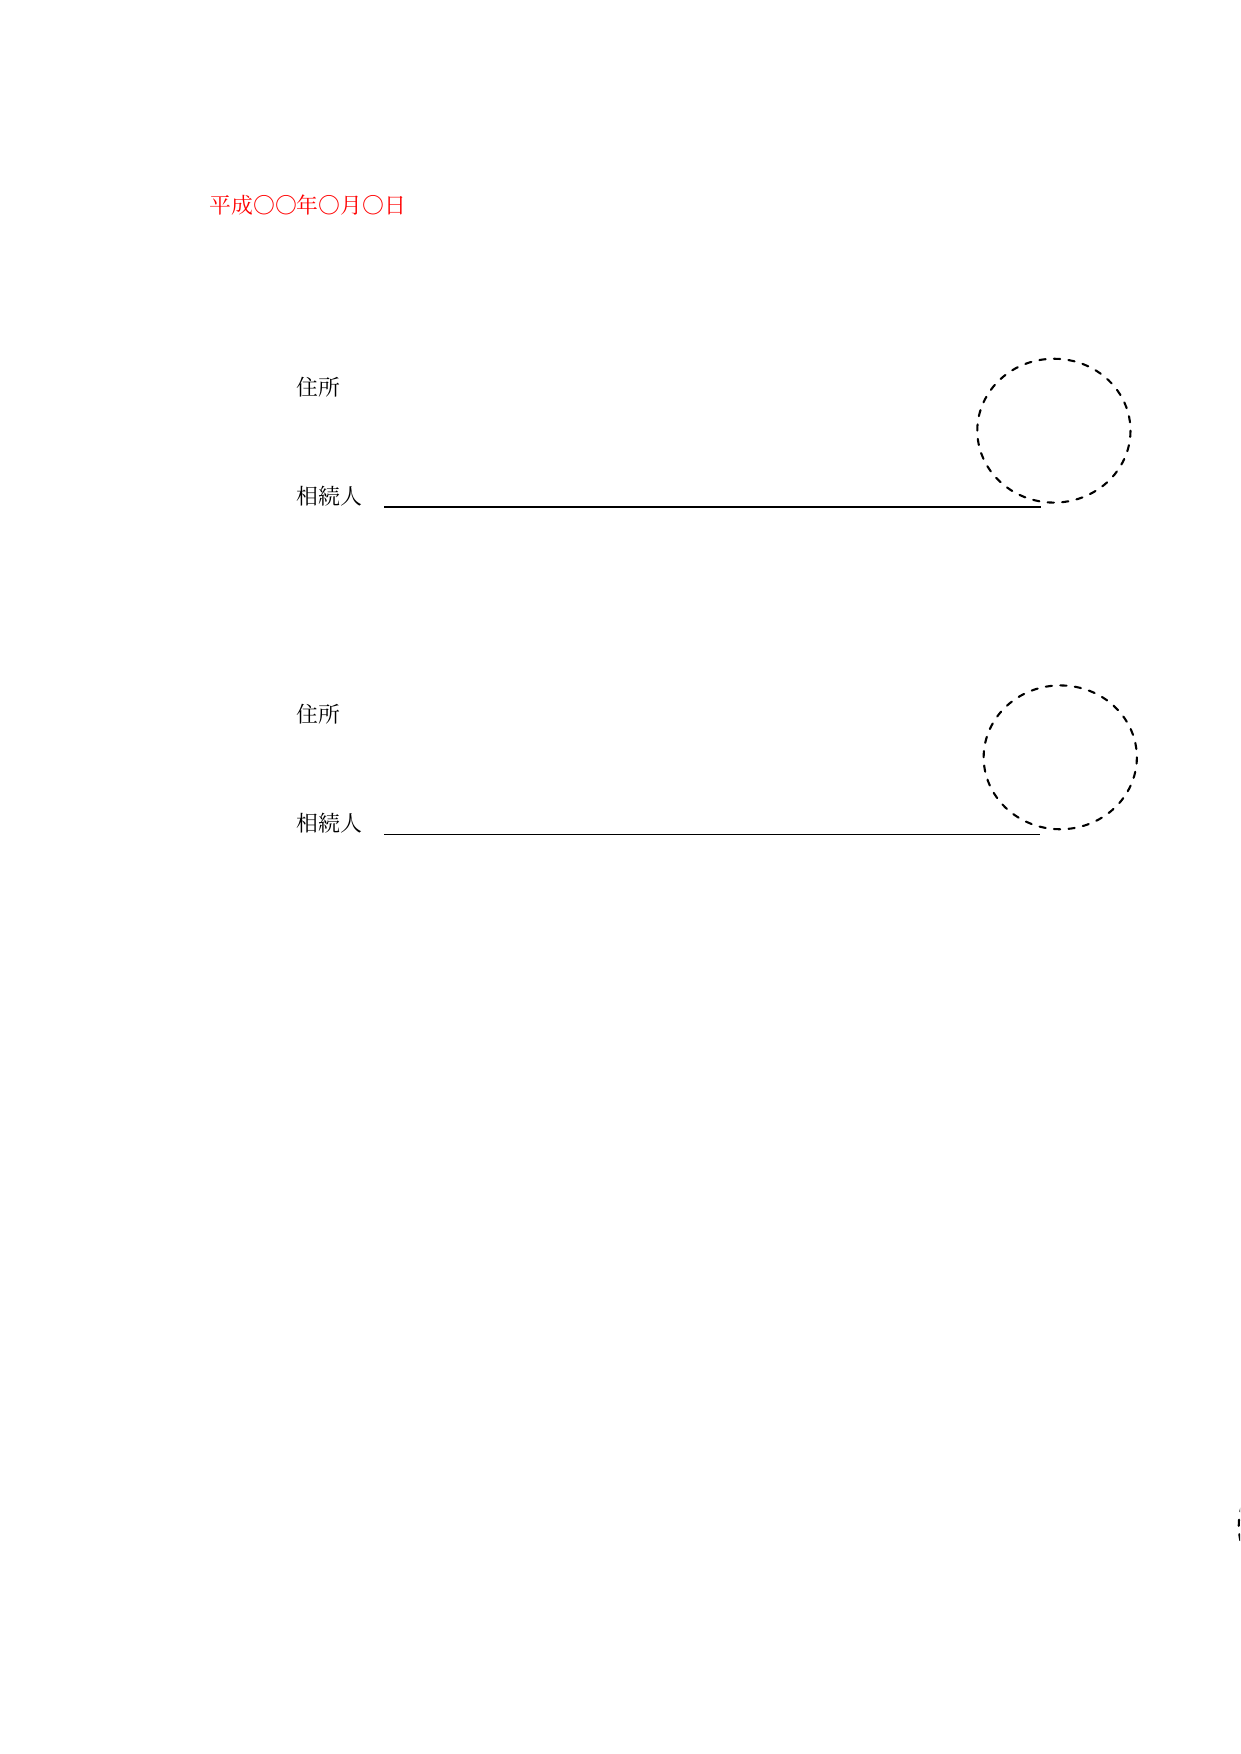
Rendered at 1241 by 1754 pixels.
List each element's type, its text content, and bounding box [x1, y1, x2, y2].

text 相続人 [209, 477, 1090, 513]
text 住所 [209, 695, 1018, 732]
text 住所 [209, 368, 1012, 404]
text 相続人 [209, 804, 1090, 841]
text 平成〇〇年〇月〇日 [209, 186, 1090, 223]
